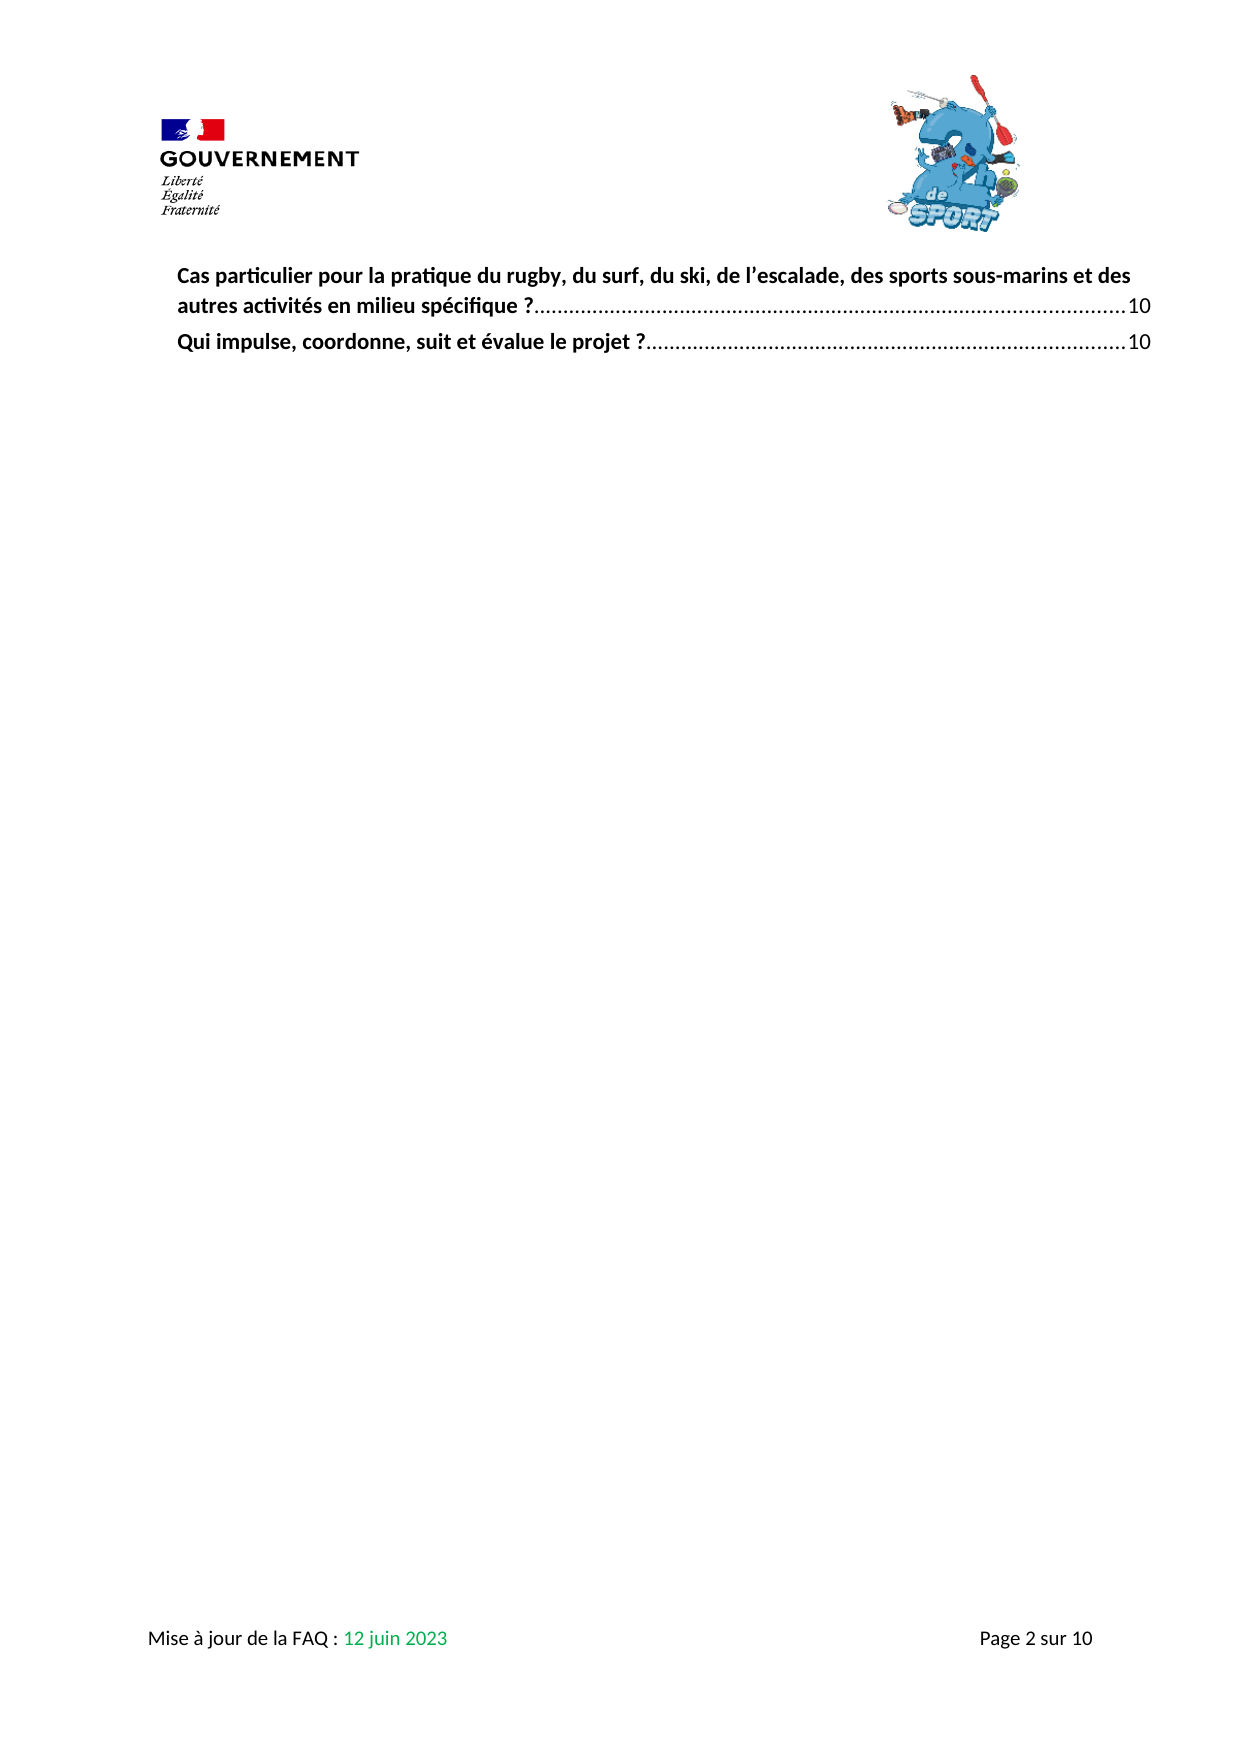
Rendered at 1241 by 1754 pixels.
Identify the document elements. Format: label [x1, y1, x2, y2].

picture [885, 73, 1022, 234]
picture [159, 99, 360, 234]
